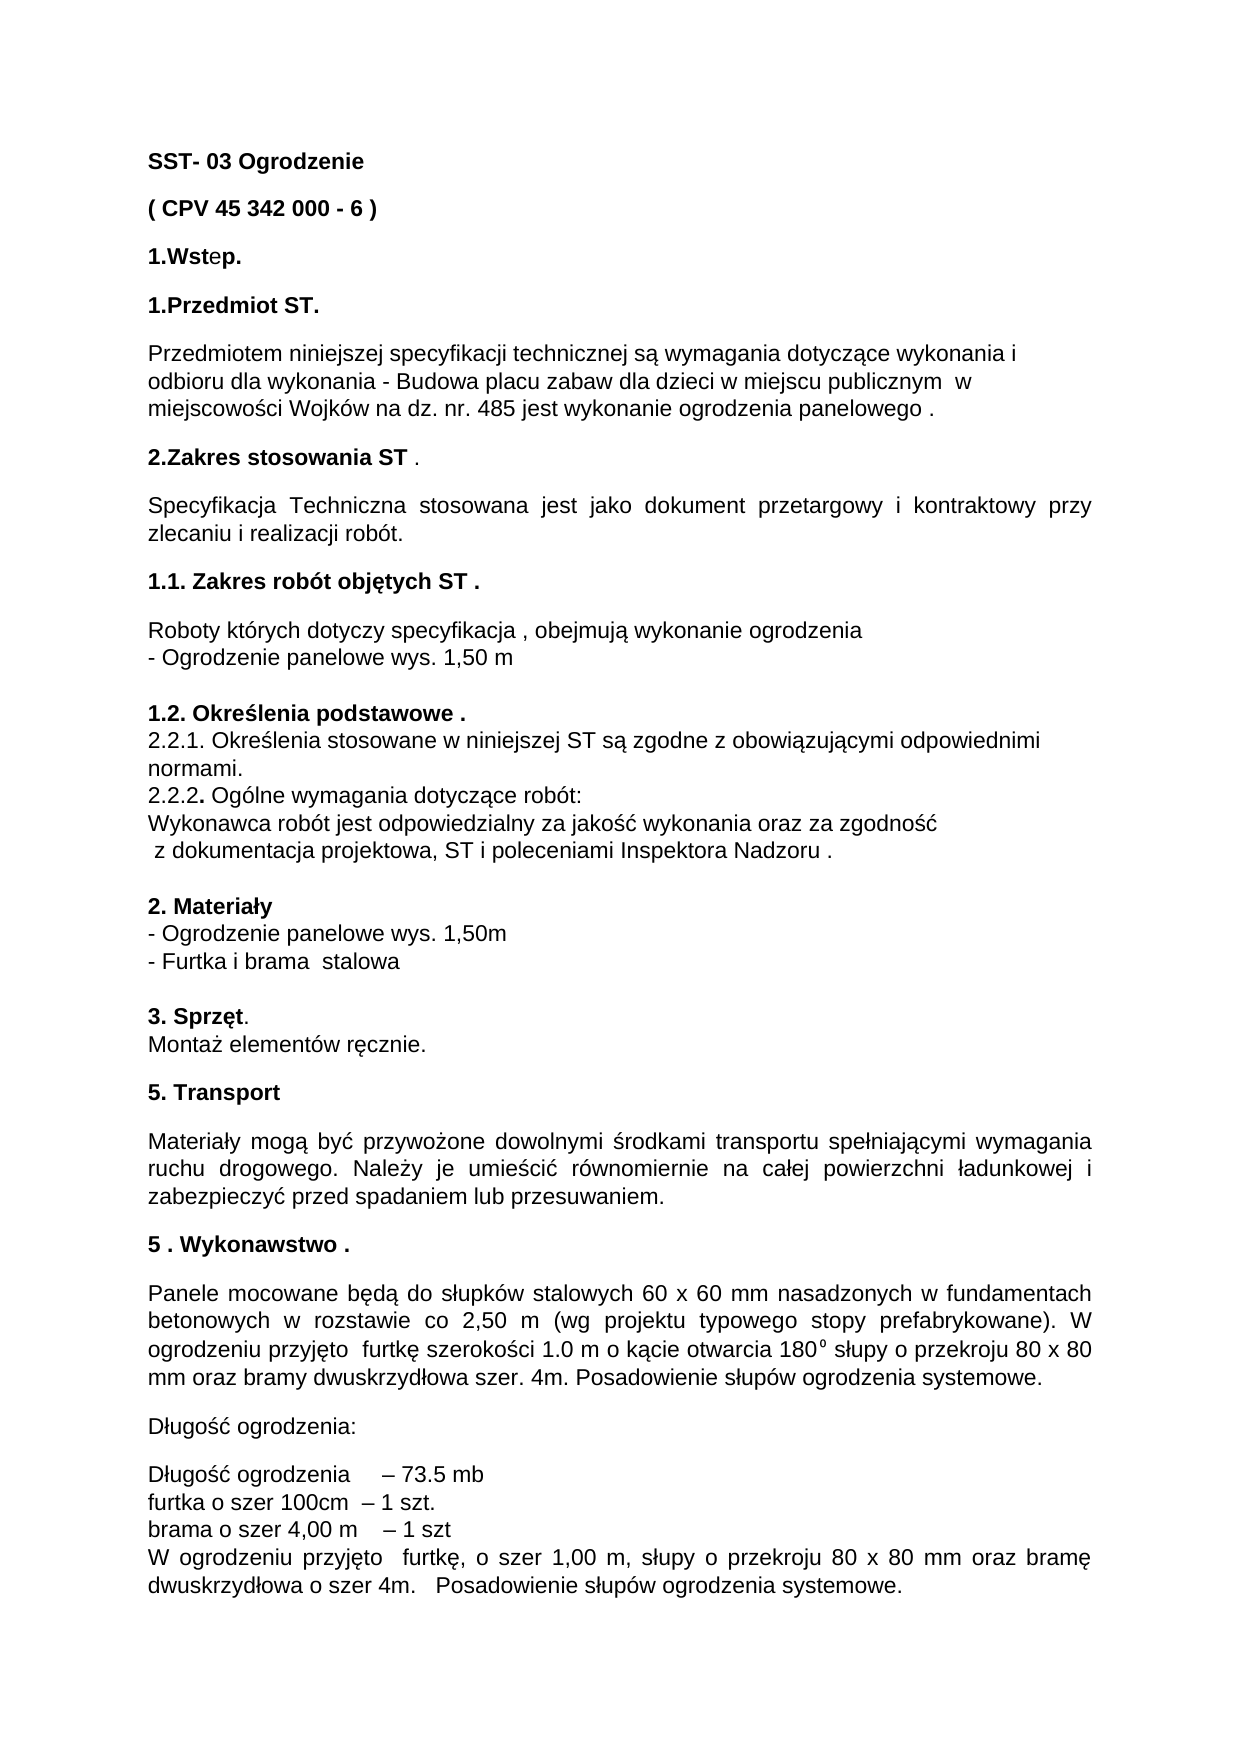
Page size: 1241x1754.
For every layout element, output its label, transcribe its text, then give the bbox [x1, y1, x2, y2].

text 5. Transport [148, 1079, 1093, 1106]
text Materiały mogą być przywożone dowolnymi środkami transportu spełniającymi wymagania ruchu drogowego. Należy je umieścić równomiernie na całej powierzchni ładunkowej i zabezpieczyć przed spadaniem lub przesuwaniem. [148, 1128, 1093, 1209]
text 1.Przedmiot ST. [148, 292, 1093, 318]
text z dokumentacja projektowa, ST i poleceniami Inspektora Nadzoru . [148, 837, 1093, 864]
text - Ogrodzenie panelowe wys. 1,50 m [148, 644, 1093, 671]
text 5 . Wykonawstwo . [148, 1231, 1093, 1258]
text Długość ogrodzenia – 73.5 mb [148, 1461, 1093, 1487]
text - Ogrodzenie panelowe wys. 1,50m [148, 920, 1093, 947]
text Długość ogrodzenia: [148, 1413, 1093, 1439]
text - Furtka i brama stalowa [148, 948, 1093, 974]
text Roboty których dotyczy specyfikacja , obejmują wykonanie ogrodzenia [148, 617, 1093, 643]
text Przedmiotem niniejszej specyfikacji technicznej są wymagania dotyczące wykonania i odbioru dla wykonania - Budowa placu zabaw dla dzieci w miejscu publicznym w miejscowości Wojków na dz. nr. 485 jest wykonanie ogrodzenia panelowego . [148, 340, 1093, 422]
text 2.Zakres stosowania ST . [148, 444, 1093, 470]
text Panele mocowane będą do słupków stalowych 60 x 60 mm nasadzonych w fundamentach betonowych w rozstawie co 2,50 m (wg projektu typowego stopy prefabrykowane). W ogrodzeniu przyjęto furtkę szerokości 1.0 m o kącie otwarcia 180⁰ słupy o przekroju 80 x 80 mm oraz bramy dwuskrzydłowa szer. 4m. Posadowienie słupów ogrodzenia systemowe. [148, 1280, 1093, 1391]
text SST- 03 Ogrodzenie [148, 148, 1093, 174]
text Montaż elementów ręcznie. [148, 1031, 1093, 1057]
text W ogrodzeniu przyjęto furtkę, o szer 1,00 m, słupy o przekroju 80 x 80 mm oraz bramę dwuskrzydłowa o szer 4m. Posadowienie słupów ogrodzenia systemowe. [148, 1544, 1093, 1598]
text furtka o szer 100cm – 1 szt. [148, 1489, 1093, 1515]
text 1.1. Zakres robót objętych ST . [148, 568, 1093, 594]
text Wykonawca robót jest odpowiedzialny za jakość wykonania oraz za zgodność [148, 810, 1093, 836]
text 3. Sprzęt. [148, 1003, 1093, 1029]
text 1.Wstep. [148, 243, 1093, 269]
text 2. Materiały [148, 893, 1093, 919]
text 2.2.2. Ogólne wymagania dotyczące robót: [148, 782, 1093, 809]
text brama o szer 4,00 m – 1 szt [148, 1516, 1093, 1543]
text 1.2. Określenia podstawowe . [148, 699, 1093, 726]
text 2.2.1. Określenia stosowane w niniejszej ST są zgodne z obowiązującymi odpowiednimi normami. [148, 727, 1093, 781]
text Specyfikacja Techniczna stosowana jest jako dokument przetargowy i kontraktowy przy zlecaniu i realizacji robót. [148, 492, 1093, 546]
text ( CPV 45 342 000 - 6 ) [148, 195, 1093, 221]
